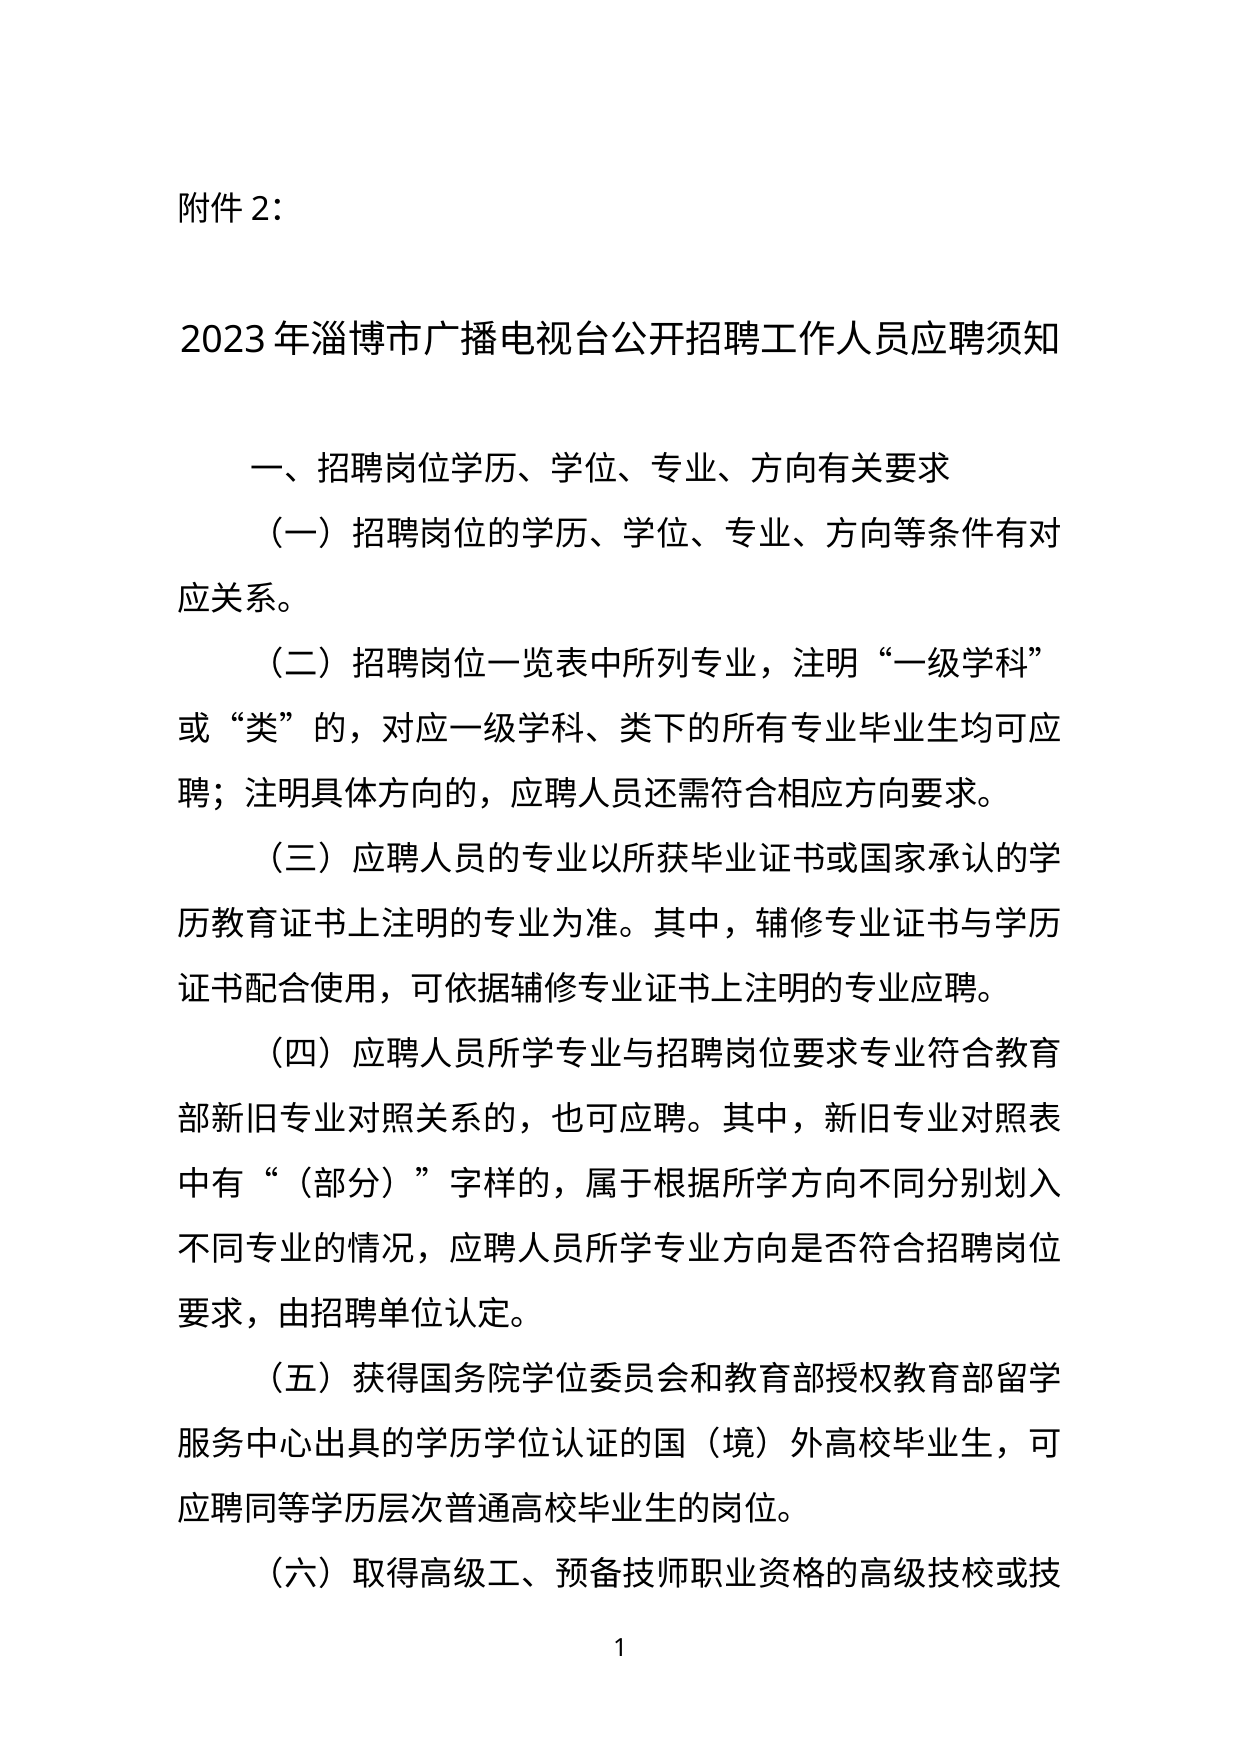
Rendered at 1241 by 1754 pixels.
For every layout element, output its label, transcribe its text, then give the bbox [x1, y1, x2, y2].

text （二）招聘岗位一览表中所列专业，注明“一级学科”或“类”的，对应一级学科、类下的所有专业毕业生均可应聘；注明具体方向的，应聘人员还需符合相应方向要求。 [177, 629, 1063, 824]
text （三）应聘人员的专业以所获毕业证书或国家承认的学历教育证书上注明的专业为准。其中，辅修专业证书与学历证书配合使用，可依据辅修专业证书上注明的专业应聘。 [177, 824, 1063, 1019]
text （五）获得国务院学位委员会和教育部授权教育部留学服务中心出具的学历学位认证的国（境）外高校毕业生，可应聘同等学历层次普通高校毕业生的岗位。 [177, 1344, 1063, 1539]
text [177, 1539, 1063, 1604]
text 附件2： [177, 174, 1063, 239]
text 2023年淄博市广播电视台公开招聘工作人员应聘须知 [177, 304, 1063, 369]
text （四）应聘人员所学专业与招聘岗位要求专业符合教育部新旧专业对照关系的，也可应聘。其中，新旧专业对照表中有“（部分）”字样的，属于根据所学方向不同分别划入不同专业的情况，应聘人员所学专业方向是否符合招聘岗位要求，由招聘单位认定。 [177, 1019, 1063, 1344]
text （一）招聘岗位的学历、学位、专业、方向等条件有对应关系。 [177, 499, 1063, 629]
text 一、招聘岗位学历、学位、专业、方向有关要求 [177, 434, 1063, 499]
